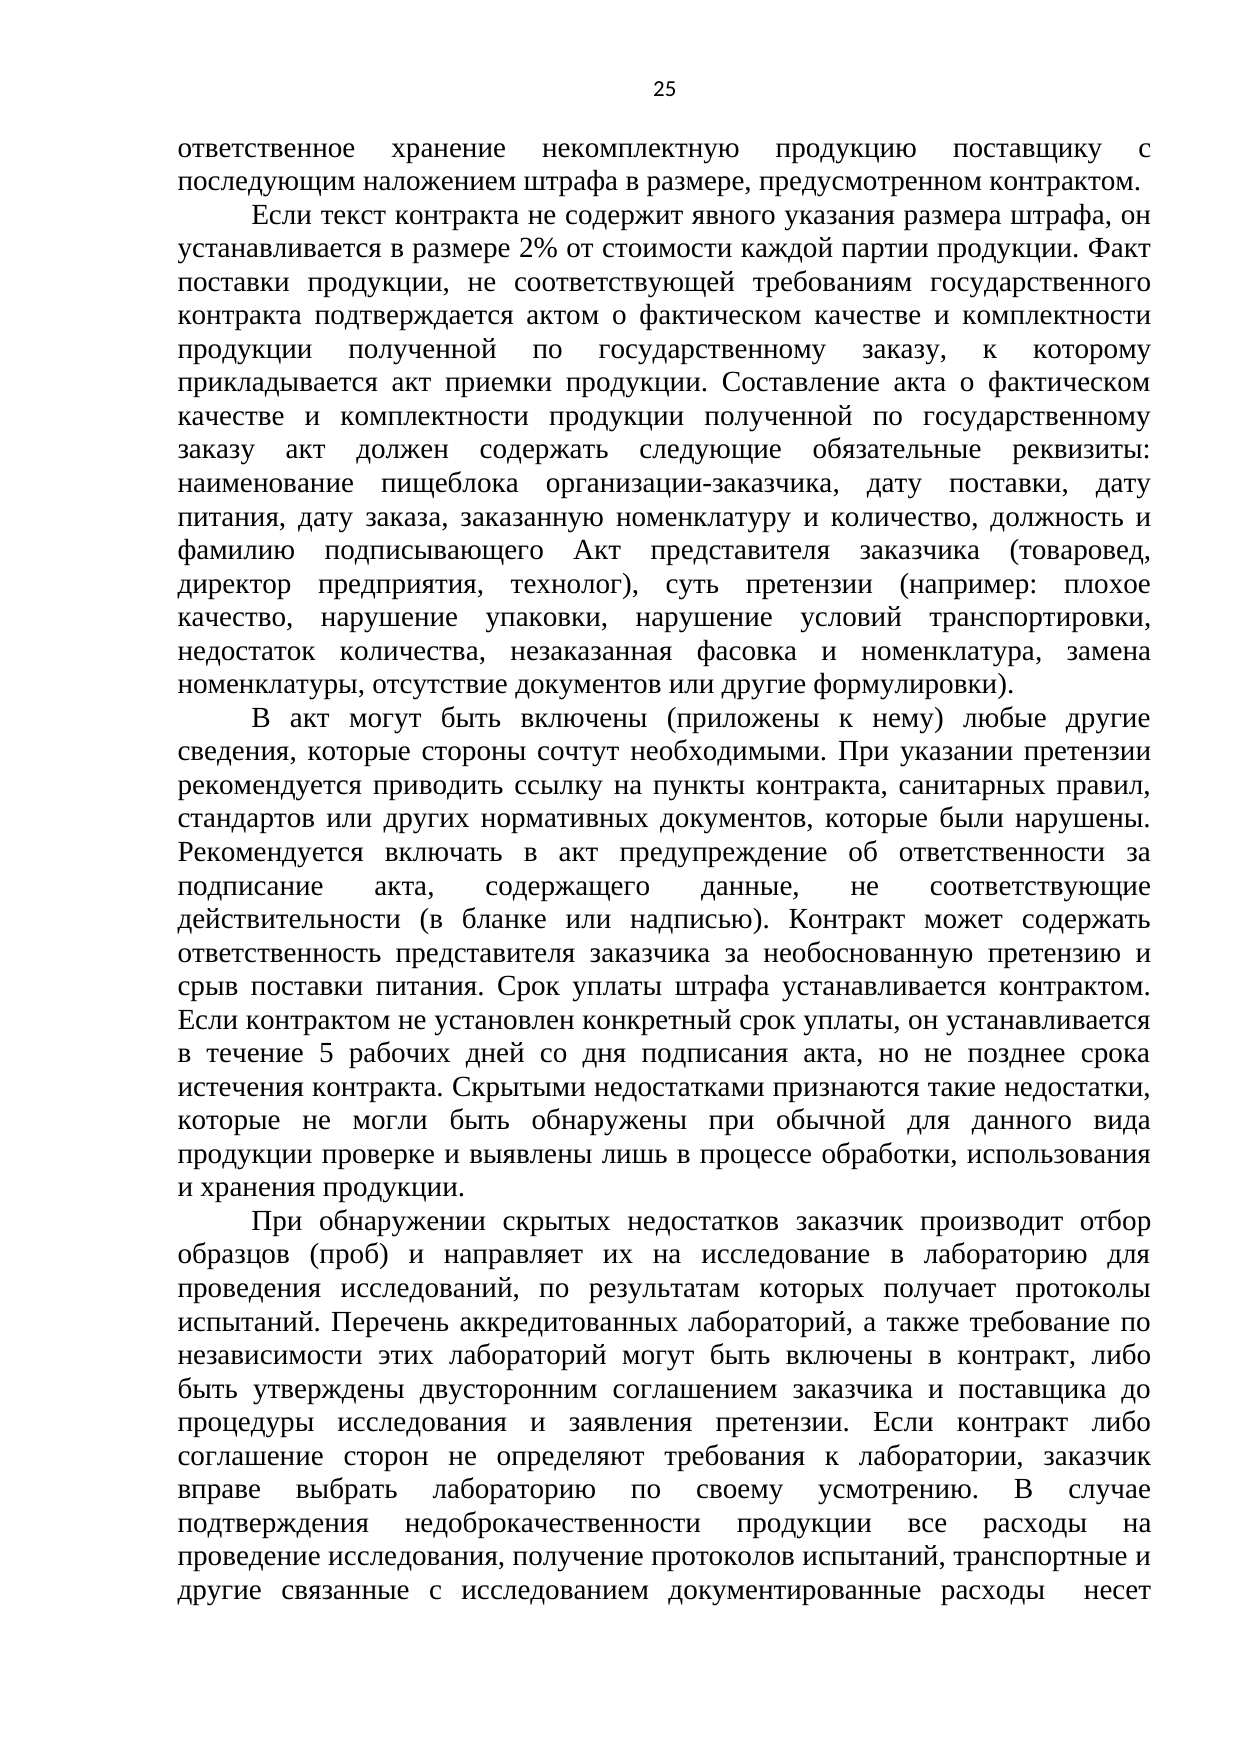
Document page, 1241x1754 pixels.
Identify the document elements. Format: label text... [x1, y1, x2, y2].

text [177, 1203, 1152, 1606]
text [177, 130, 1152, 197]
text В акт могут быть включены (приложены к нему) любые другие сведения, которые стороны сочтут необходимыми. При указании претензии рекомендуется приводить ссылку на пункты контракта, санитарных правил, стандартов или других нормативных документов, которые были нарушены. Рекомендуется включать в акт предупреждение об ответственности за подписание акта, содержащего данные, не соответствующие действительности (в бланке или надписью). Контракт может содержать ответственность представителя заказчика за необоснованную претензию и срыв поставки питания. Срок уплаты штрафа устанавливается контрактом. Если контрактом не установлен конкретный срок уплаты, он устанавливается в течение 5 рабочих дней со дня подписания акта, но не позднее срока истечения контракта. Скрытыми недостатками признаются такие недостатки, которые не могли быть обнаружены при обычной для данного вида продукции проверке и выявлены лишь в процессе обработки, использования и хранения продукции. [177, 700, 1152, 1203]
text Если текст контракта не содержит явного указания размера штрафа, он устанавливается в размере 2% от стоимости каждой партии продукции. Факт поставки продукции, не соответствующей требованиям государственного контракта подтверждается актом о фактическом качестве и комплектности продукции полученной по государственному заказу, к которому прикладывается акт приемки продукции. Составление акта о фактическом качестве и комплектности продукции полученной по государственному заказу акт должен содержать следующие обязательные реквизиты: наименование пищеблока организации-заказчика, дату поставки, дату питания, дату заказа, заказанную номенклатуру и количество, должность и фамилию подписывающего Акт представителя заказчика (товаровед, директор предприятия, технолог), суть претензии (например: плохое качество, нарушение упаковки, нарушение условий транспортировки, недостаток количества, незаказанная фасовка и номенклатура, замена номенклатуры, отсутствие документов или другие формулировки). [177, 197, 1152, 700]
